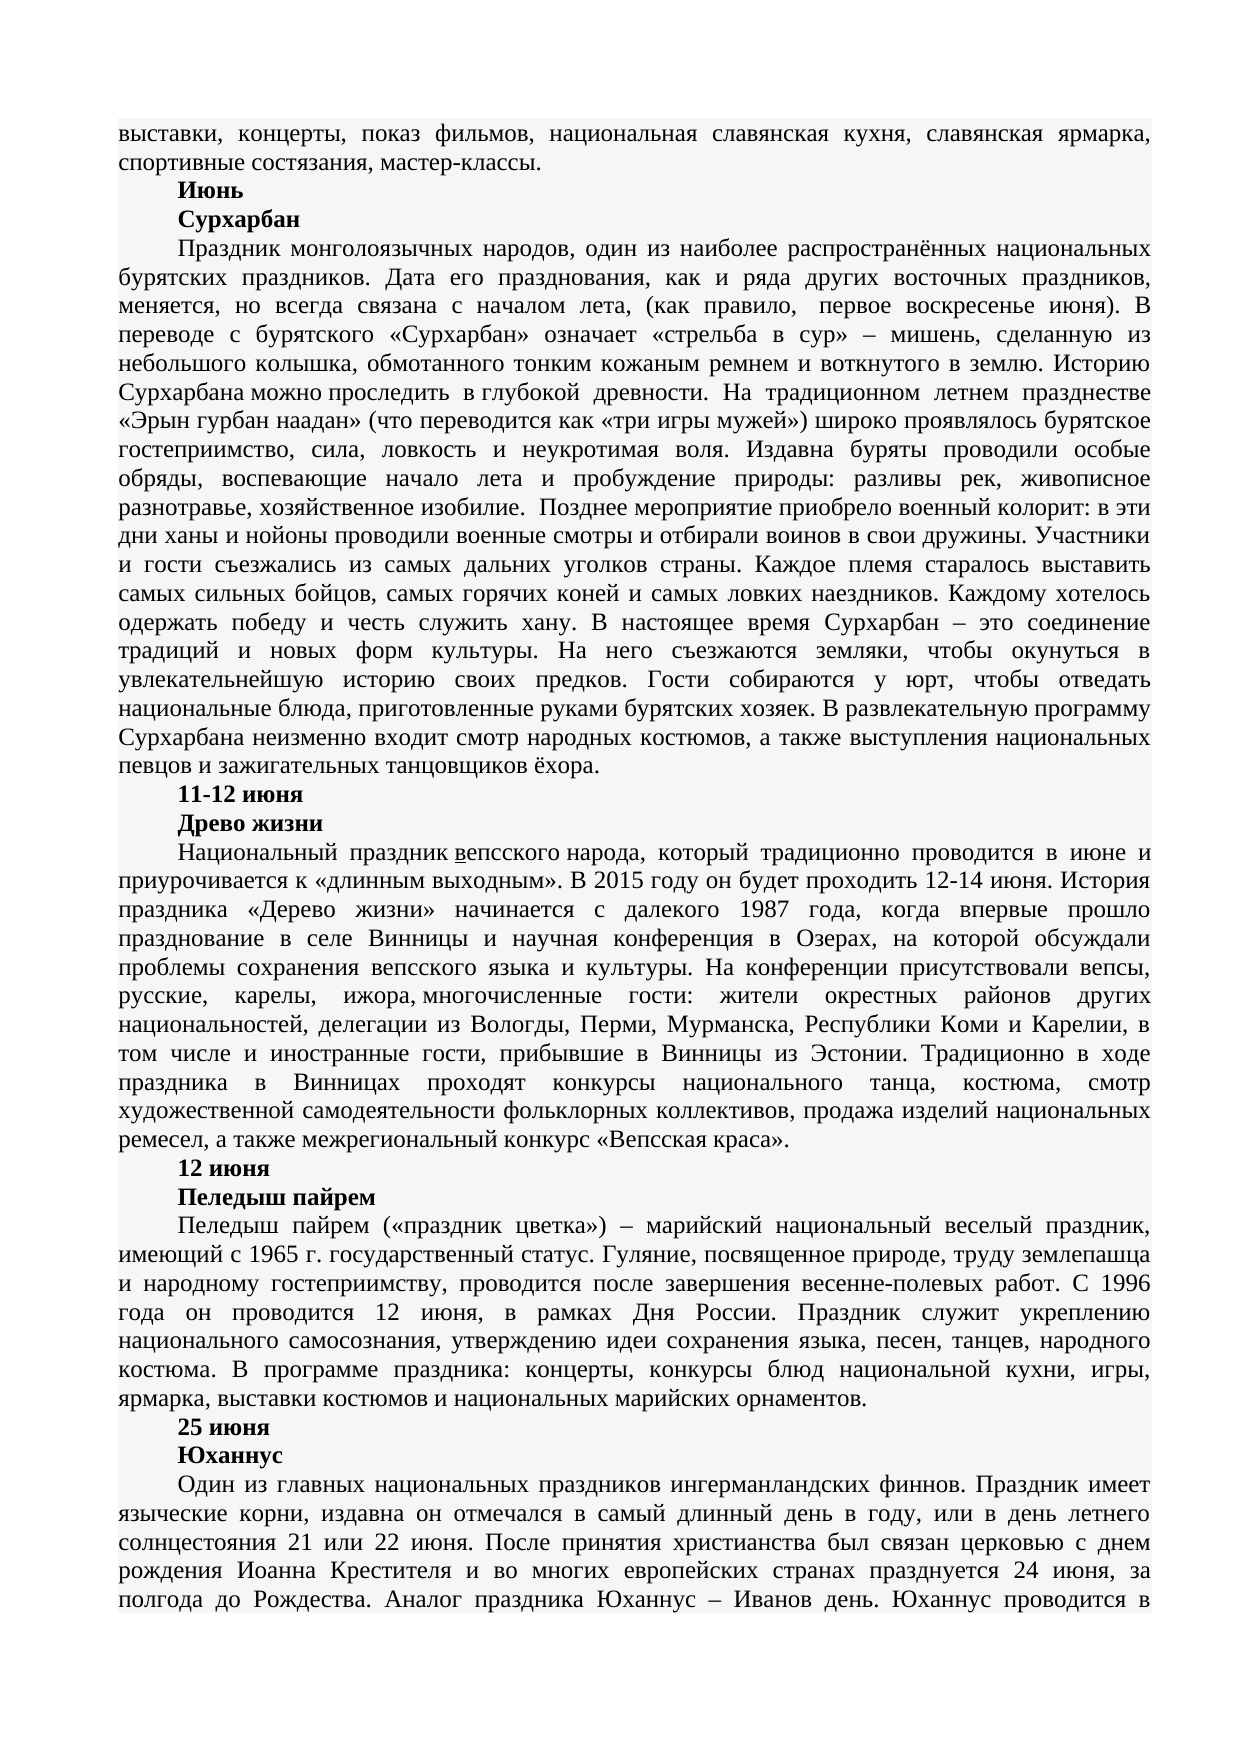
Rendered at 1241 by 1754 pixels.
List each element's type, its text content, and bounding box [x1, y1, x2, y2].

text 25 июня [118, 1412, 1152, 1441]
text Юханнус [118, 1441, 1152, 1469]
text Пеледыш пайрем [118, 1182, 1152, 1211]
text Древо жизни [118, 808, 1152, 837]
text 12 июня [118, 1153, 1152, 1182]
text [118, 118, 1152, 176]
text Сурхарбан [118, 204, 1152, 233]
text Июнь [118, 176, 1152, 204]
text Пеледыш пайрем («праздник цветка») – марийский национальный веселый праздник, имеющий с 1965 г. государственный статус. Гуляние, посвященное природе, труду землепашца и народному гостеприимству, проводится после завершения весенне-полевых работ. С 1996 года он проводится 12 июня, в рамках Дня России. Праздник служит укреплению национального самосознания, утверждению идеи сохранения языка, песен, танцев, народного костюма. В программе праздника: концерты, конкурсы блюд национальной кухни, игры, ярмарка, выставки костюмов и национальных марийских орнаментов. [118, 1211, 1152, 1412]
text 11-12 июня [118, 779, 1152, 808]
text Национальный праздник вепсского народа, который традиционно проводится в июне и приурочивается к «длинным выходным». В 2015 году он будет проходить 12-14 июня. История праздника «Дерево жизни» начинается с далекого 1987 года, когда впервые прошло празднование в селе Винницы и научная конференция в Озерах, на которой обсуждали проблемы сохранения вепсского языка и культуры. На конференции присутствовали вепсы, русские, карелы, ижора, многочисленные гости: жители окрестных районов других национальностей, делегации из Вологды, Перми, Мурманска, Республики Коми и Карелии, в том числе и иностранные гости, прибывшие в Винницы из Эстонии. Традиционно в ходе праздника в Винницах проходят конкурсы национального танца, костюма, смотр художественной самодеятельности фольклорных коллективов, продажа изделий национальных ремесел, а также межрегиональный конкурс «Вепсская краса». [118, 837, 1152, 1153]
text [118, 1469, 1152, 1613]
text Праздник монголоязычных народов, один из наиболее распространённых национальных бурятских праздников. Дата его празднования, как и ряда других восточных праздников, меняется, но всегда связана с началом лета, (как правило, первое воскресенье июня). В переводе с бурятского «Сурхарбан» означает «стрельба в сур» – мишень, сделанную из небольшого колышка, обмотанного тонким кожаным ремнем и воткнутого в землю. Историю Сурхарбана можно проследить в глубокой древности. На традиционном летнем празднестве «Эрын гурбан наадан» (что переводится как «три игры мужей») широко проявлялось бурятское гостеприимство, сила, ловкость и неукротимая воля. Издавна буряты проводили особые обряды, воспевающие начало лета и пробуждение природы: разливы рек, живописное разнотравье, хозяйственное изобилие. Позднее мероприятие приобрело военный колорит: в эти дни ханы и нойоны проводили военные смотры и отбирали воинов в свои дружины. Участники и гости съезжались из самых дальних уголков страны. Каждое племя старалось выставить самых сильных бойцов, самых горячих коней и самых ловких наездников. Каждому хотелось одержать победу и честь служить хану. В настоящее время Сурхарбан – это соединение традиций и новых форм культуры. На него съезжаются земляки, чтобы окунуться в увлекательнейшую историю своих предков. Гости собираются у юрт, чтобы отведать национальные блюда, приготовленные руками бурятских хозяек. В развлекательную программу Сурхарбана неизменно входит смотр народных костюмов, а также выступления национальных певцов и зажигательных танцовщиков ёхора. [118, 233, 1152, 779]
